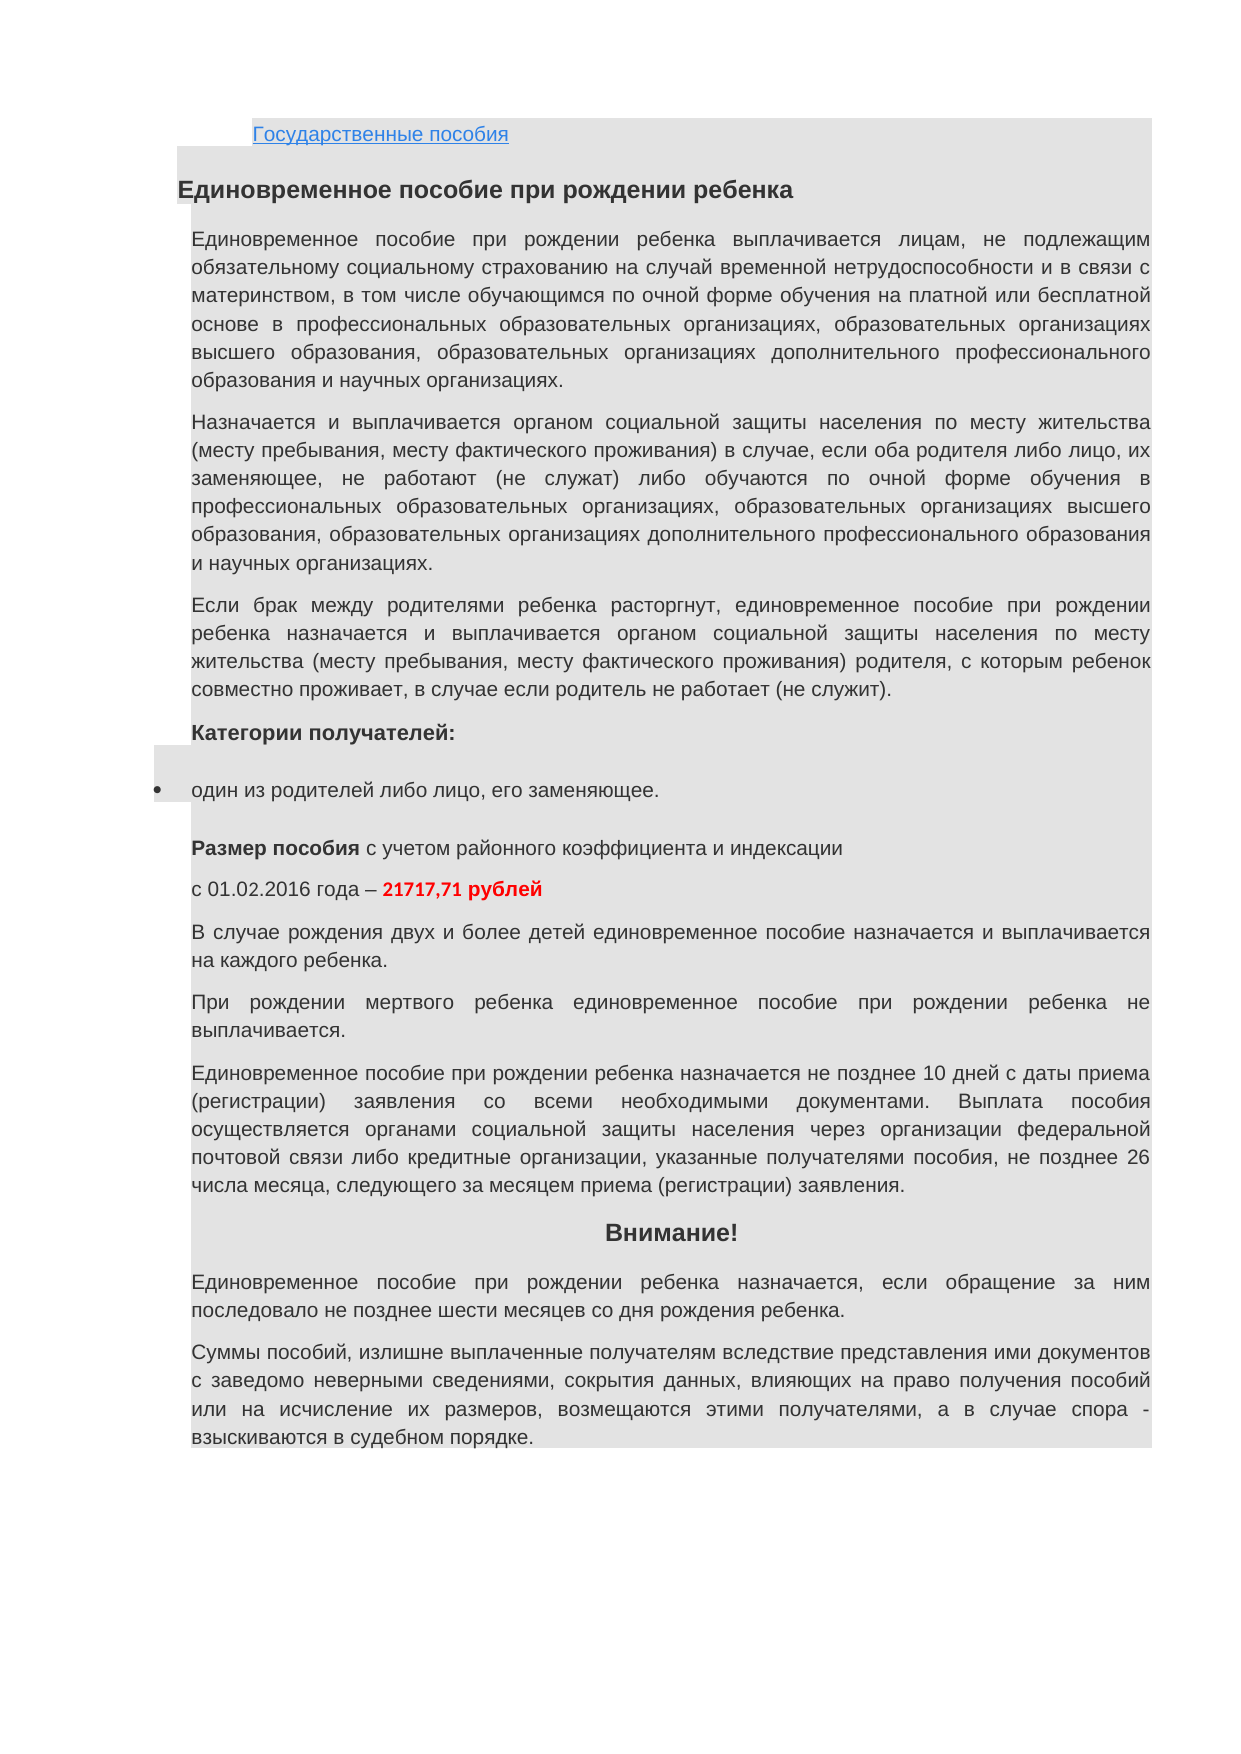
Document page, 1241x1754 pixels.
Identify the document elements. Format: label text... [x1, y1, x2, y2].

text Категории получателей: [191, 720, 1152, 745]
text Назначается и выплачивается органом социальной защиты населения по месту жительства (месту пребывания, месту фактического проживания) в случае, если оба родителя либо лицо, их заменяющее, не работают (не служат) либо обучаются по очной форме обучения в профессиональных образовательных организациях, образовательных организациях высшего образования, образовательных организациях дополнительного профессионального образования и научных организациях. [191, 406, 1152, 574]
list один из родителей либо лицо, его заменяющее. [154, 774, 1152, 802]
text Размер пособия с учетом районного коэффициента и индексации [191, 831, 1152, 859]
text При рождении мертвого ребенка единовременное пособие при рождении ребенка не выплачивается. [191, 986, 1152, 1042]
text В случае рождения двух и более детей единовременное пособие назначается и выплачивается на каждого ребенка. [191, 916, 1152, 972]
text Суммы пособий, излишне выплаченные получателям вследствие представления ими документов с заведомо неверными сведениями, сокрытия данных, влияющих на право получения пособий или на исчисление их размеров, возмещаются этими получателями, а в случае спора - взыскиваются в судебном порядке. [191, 1336, 1152, 1448]
text Единовременное пособие при рождении ребенка выплачивается лицам, не подлежащим обязательному социальному страхованию на случай временной нетрудоспособности и в связи с материнством, в том числе обучающимся по очной форме обучения на платной или бесплатной основе в профессиональных образовательных организациях, образовательных организациях высшего образования, образовательных организациях дополнительного профессионального образования и научных организациях. [191, 223, 1152, 392]
text Единовременное пособие при рождении ребенка назначается, если обращение за ним последовало не позднее шести месяцев со дня рождения ребенка. [191, 1266, 1152, 1322]
text с 01.02.2016 года – 21717,71 рублей [191, 873, 1152, 902]
text Внимание! [191, 1216, 1152, 1247]
text Единовременное пособие при рождении ребенка [177, 165, 1152, 204]
text Единовременное пособие при рождении ребенка назначается не позднее 10 дней с даты приема (регистрации) заявления со всеми необходимыми документами. Выплата пособия осуществляется органами социальной защиты населения через организации федеральной почтовой связи либо кредитные организации, указанные получателями пособия, не позднее 26 числа месяца, следующего за месяцем приема (регистрации) заявления. [191, 1056, 1152, 1197]
text Государственные пособия [252, 118, 1152, 146]
text Если брак между родителями ребенка расторгнут, единовременное пособие при рождении ребенка назначается и выплачивается органом социальной защиты населения по месту жительства (месту пребывания, месту фактического проживания) родителя, с которым ребенок совместно проживает, в случае если родитель не работает (не служит). [191, 588, 1152, 701]
